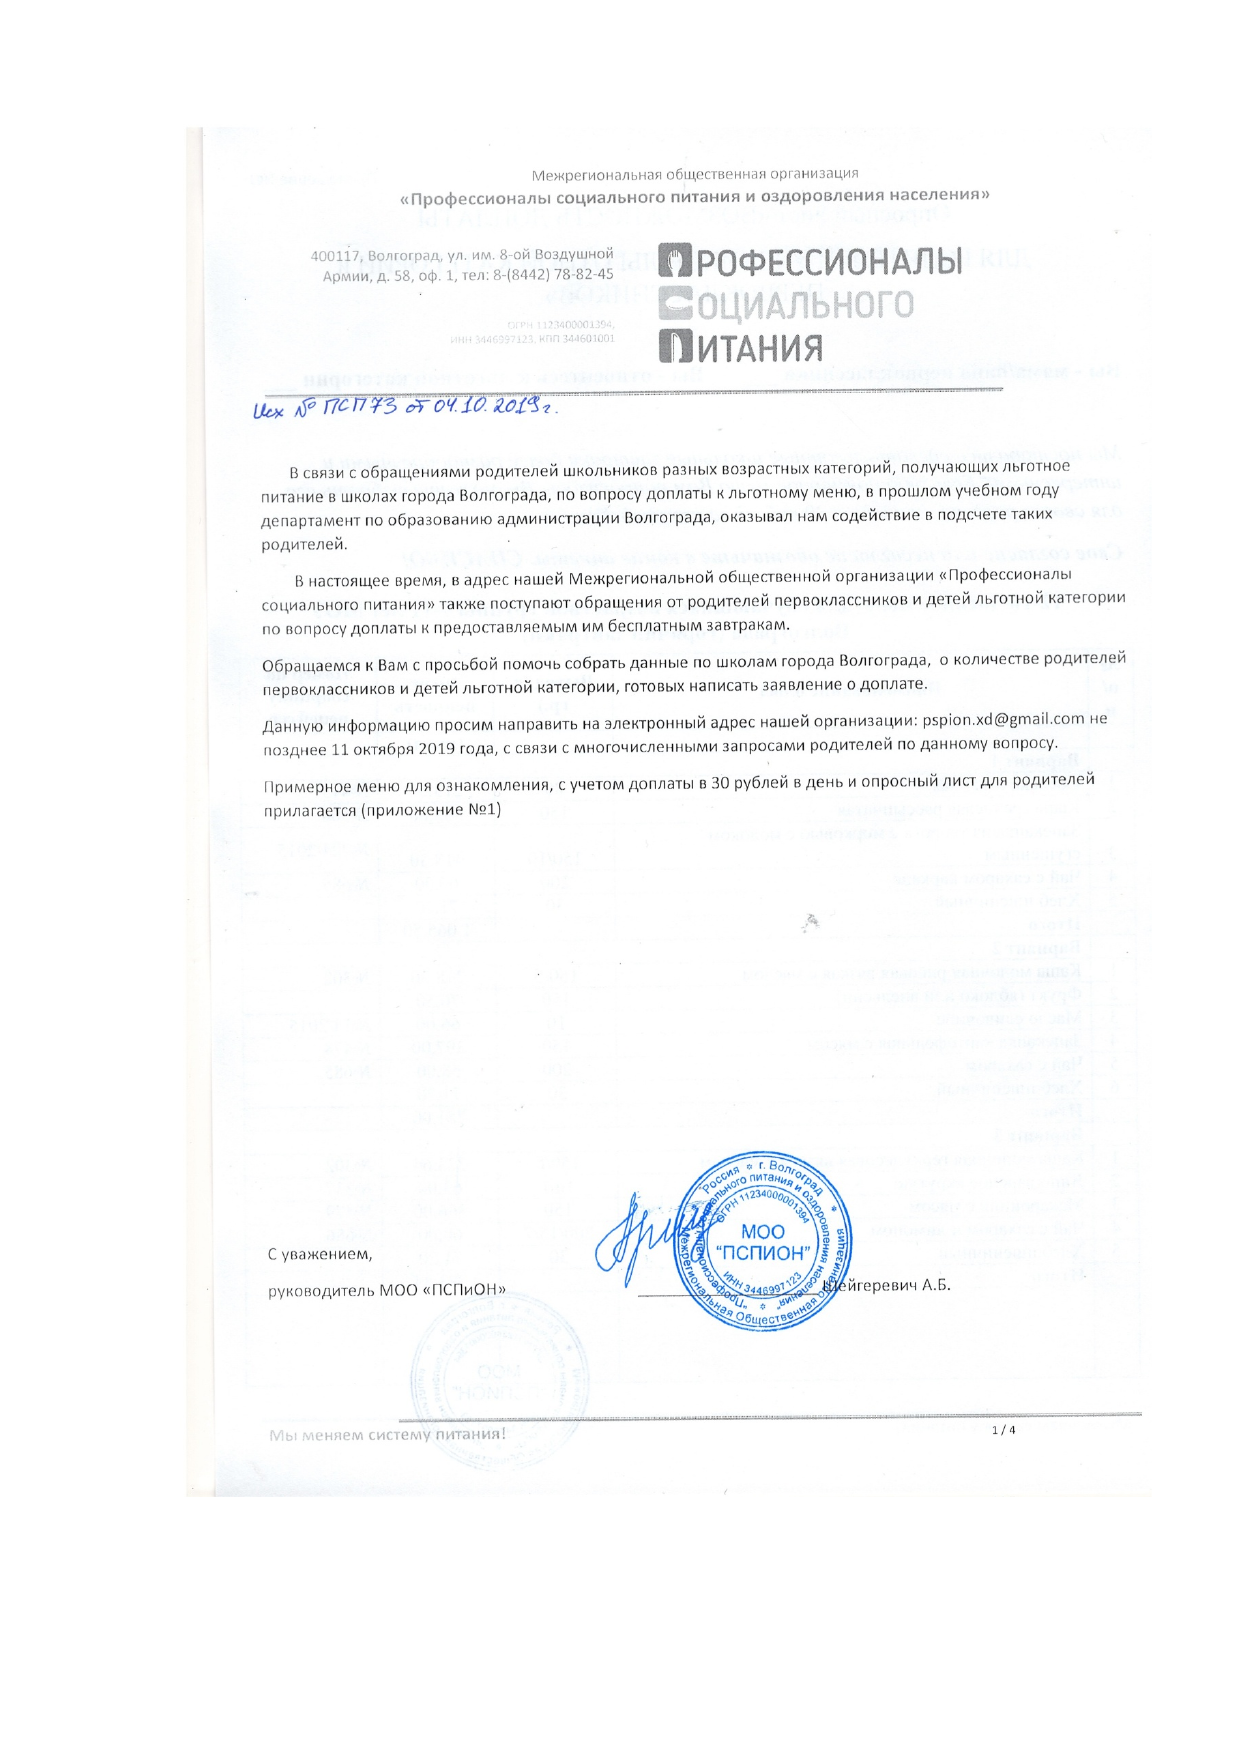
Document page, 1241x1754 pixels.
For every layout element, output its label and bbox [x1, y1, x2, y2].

picture [177, 118, 1152, 1497]
